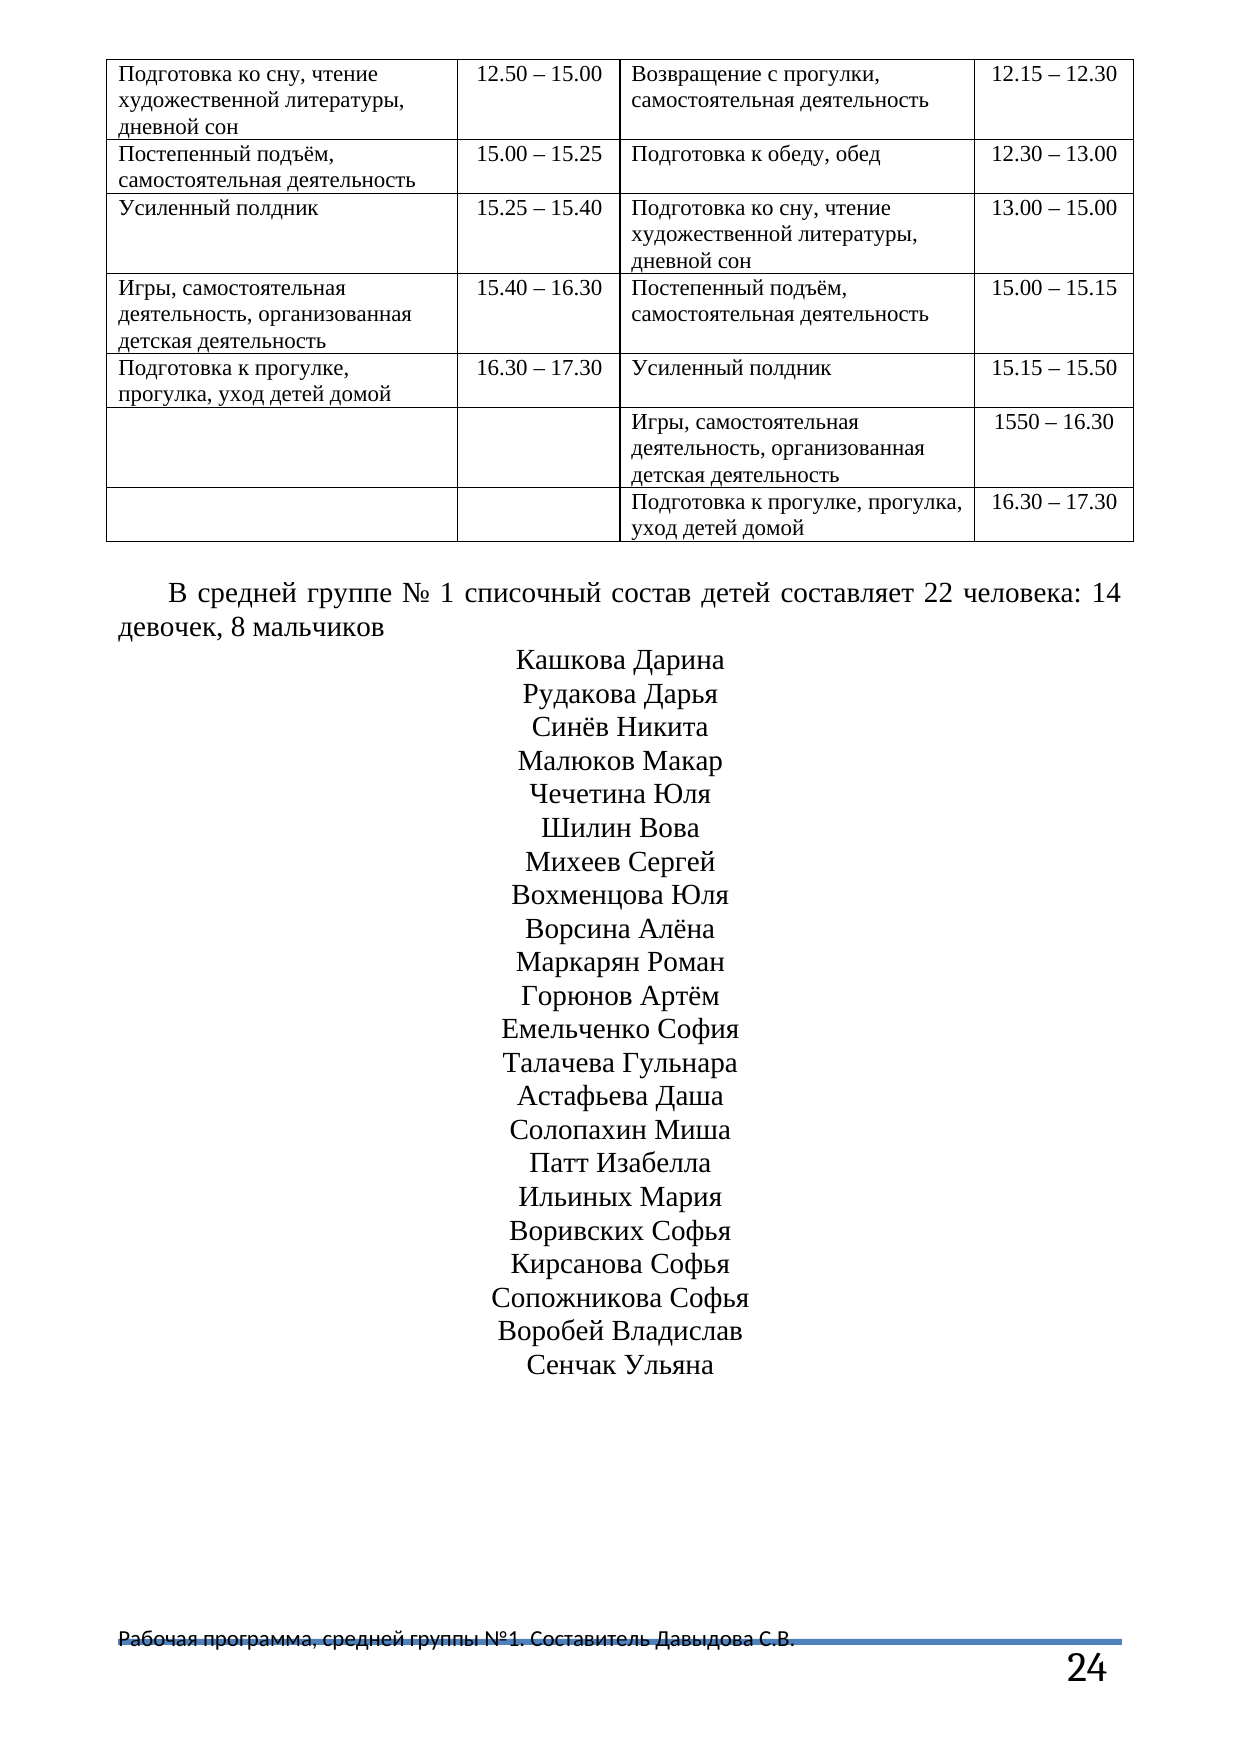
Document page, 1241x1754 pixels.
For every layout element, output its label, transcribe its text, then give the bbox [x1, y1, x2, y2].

table_cell 16.30 – 17.30 [458, 354, 619, 407]
text Кашкова Дарина [118, 642, 1122, 676]
text В средней группе № 1 списочный состав детей составляет 22 человека: 14 девочек, 8 мальчиков [118, 575, 1122, 642]
table_cell [107, 488, 457, 541]
text Емельченко София [118, 1011, 1122, 1045]
text Астафьева Даша [118, 1078, 1122, 1112]
table_cell 12.30 – 13.00 [975, 140, 1133, 193]
table_cell Подготовка к обеду, обед [621, 140, 974, 193]
table_cell Подготовка ко сну, чтение художественной литературы, дневной сон [621, 194, 974, 273]
text Михеев Сергей [118, 844, 1122, 877]
table_cell Усиленный полдник [621, 354, 974, 407]
text Солопахин Миша [118, 1112, 1122, 1146]
text Ильиных Мария [118, 1179, 1122, 1213]
text Синёв Никита [118, 709, 1122, 743]
table_cell [458, 488, 619, 541]
table_cell [458, 408, 619, 487]
table_cell Возвращение с прогулки, самостоятельная деятельность [621, 60, 974, 139]
table_cell 15.00 – 15.25 [458, 140, 619, 193]
text Горюнов Артём [118, 978, 1122, 1011]
text Ворсина Алёна [118, 911, 1122, 944]
text Воривских Софья [118, 1213, 1122, 1246]
text Патт Изабелла [118, 1146, 1122, 1179]
table_cell 12.50 – 15.00 [458, 60, 619, 139]
text Талачева Гульнара [118, 1045, 1122, 1078]
text Малюков Макар [118, 743, 1122, 777]
table_cell 12.15 – 12.30 [975, 60, 1133, 139]
text Сопожникова Софья [118, 1280, 1122, 1313]
text Маркарян Роман [118, 944, 1122, 978]
table_cell 15.15 – 15.50 [975, 354, 1133, 407]
table_cell Постепенный подъём, самостоятельная деятельность [621, 274, 974, 353]
table_cell 15.40 – 16.30 [458, 274, 619, 353]
table_cell 1550 – 16.30 [975, 408, 1133, 487]
text Кирсанова Софья [118, 1246, 1122, 1280]
text Вохменцова Юля [118, 877, 1122, 911]
text Воробей Владислав [118, 1313, 1122, 1347]
table_cell Подготовка к прогулке, прогулка, уход детей домой [107, 354, 457, 407]
table_cell [107, 408, 457, 487]
table_cell Постепенный подъём, самостоятельная деятельность [107, 140, 457, 193]
table_cell 15.00 – 15.15 [975, 274, 1133, 353]
text Шилин Вова [118, 810, 1122, 844]
table_cell Игры, самостоятельная деятельность, организованная детская деятельность [107, 274, 457, 353]
text Сенчак Ульяна [118, 1347, 1122, 1380]
table_cell Подготовка ко сну, чтение художественной литературы, дневной сон [107, 60, 457, 139]
table_cell Подготовка к прогулке, прогулка, уход детей домой [621, 488, 974, 541]
table_cell 16.30 – 17.30 [975, 488, 1133, 541]
table_cell Игры, самостоятельная деятельность, организованная детская деятельность [621, 408, 974, 487]
table_cell 15.25 – 15.40 [458, 194, 619, 273]
text Чечетина Юля [118, 777, 1122, 810]
table_cell Усиленный полдник [107, 194, 457, 273]
text Рудакова Дарья [118, 676, 1122, 709]
table_cell 13.00 – 15.00 [975, 194, 1133, 273]
